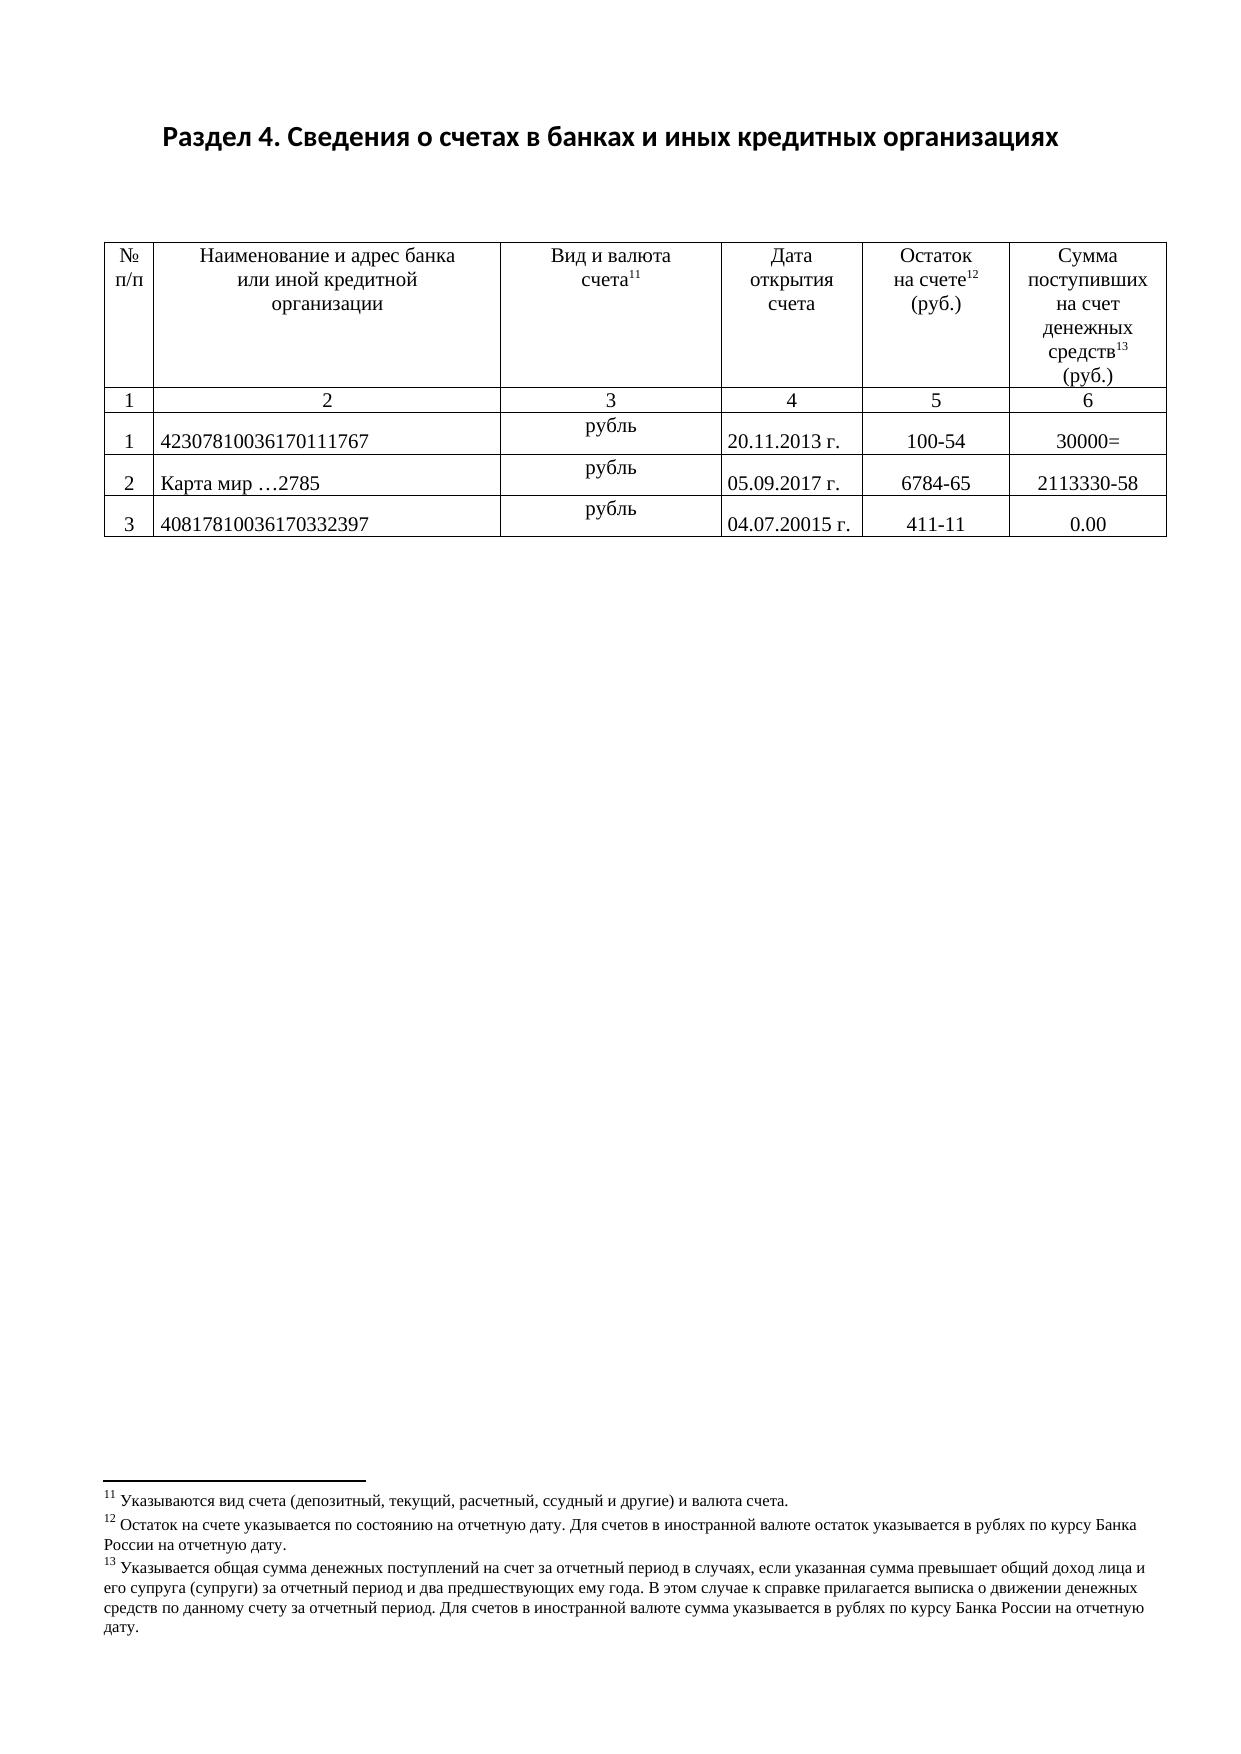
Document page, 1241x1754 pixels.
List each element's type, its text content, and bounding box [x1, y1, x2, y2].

table_cell 3 [501, 388, 721, 412]
table_cell 411-11 [863, 496, 1009, 536]
table_header Вид и валюта счета [501, 243, 721, 387]
table_header Сумма поступивших на счет денежных средств (руб.) [1010, 243, 1166, 387]
table_cell 30000= [1010, 413, 1166, 453]
table_cell 1 [105, 413, 153, 453]
table_cell 2 [154, 388, 500, 412]
table_cell 2 [105, 455, 153, 495]
table_header Остаток на счете (руб.) [863, 243, 1009, 387]
table_cell 0.00 [1010, 496, 1166, 536]
table_cell рубль [501, 455, 721, 495]
table_cell 1 [105, 388, 153, 412]
text Раздел 4. Сведения о счетах в банках и иных кредитных организациях [103, 118, 1152, 154]
table_cell 42307810036170111767 [154, 413, 500, 453]
table_cell 05.09.2017 г. [722, 455, 862, 495]
table_cell рубль [501, 413, 721, 453]
table_cell рубль [501, 496, 721, 536]
table_cell 40817810036170332397 [154, 496, 500, 536]
table_cell 04.07.20015 г. [722, 496, 862, 536]
table_header № п/п [105, 243, 153, 387]
table_cell 6 [1010, 388, 1166, 412]
table_cell 6784-65 [863, 455, 1009, 495]
table_cell 3 [105, 496, 153, 536]
table_cell 2113330-58 [1010, 455, 1166, 495]
table_header Наименование и адрес банка или иной кредитной организации [154, 243, 500, 387]
table_cell 20.11.2013 г. [722, 413, 862, 453]
table_cell Карта мир …2785 [154, 455, 500, 495]
table_header Дата открытия счета [722, 243, 862, 387]
table_cell 100-54 [863, 413, 1009, 453]
table_cell 5 [863, 388, 1009, 412]
table_cell 4 [722, 388, 862, 412]
